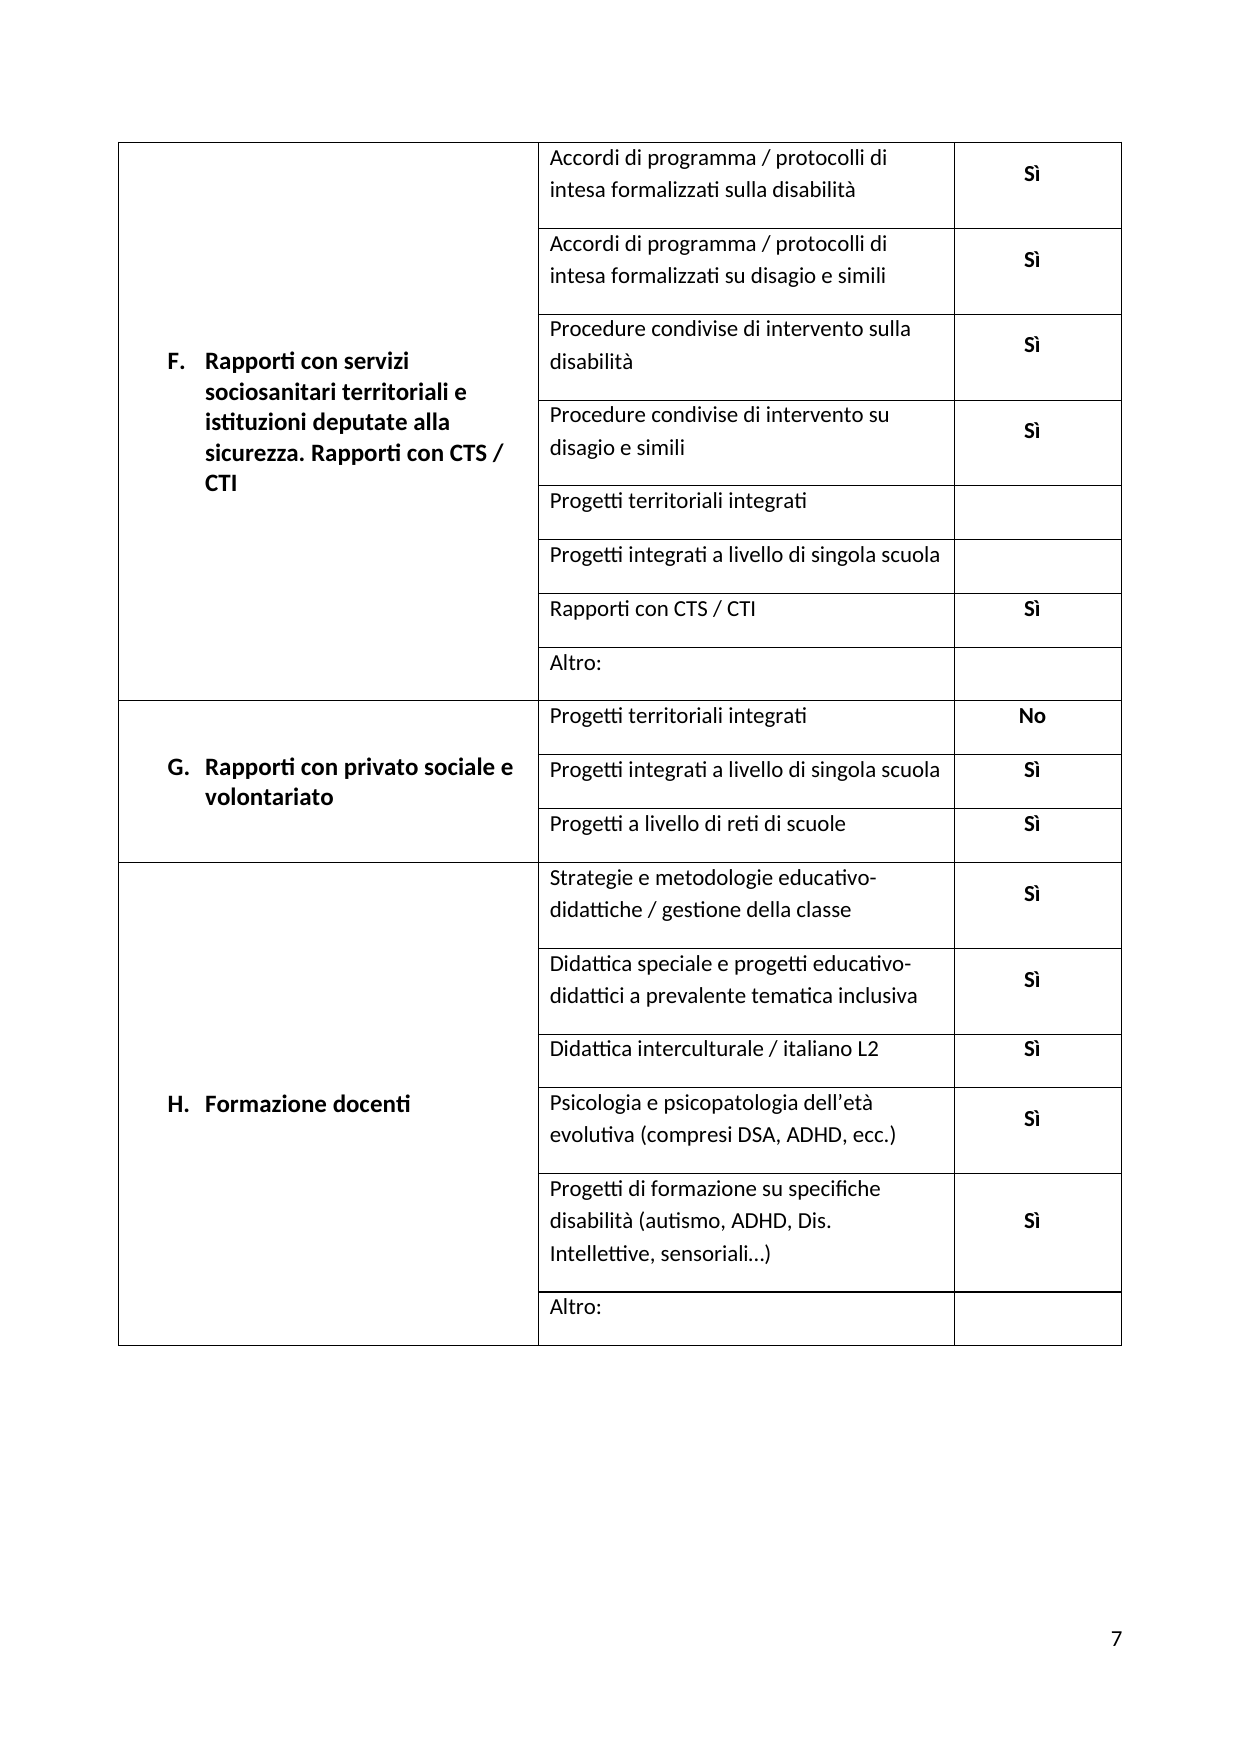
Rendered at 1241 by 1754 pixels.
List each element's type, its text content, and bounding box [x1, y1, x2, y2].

table_cell Sì [955, 863, 1121, 948]
table_cell Progetti di formazione su specifiche disabilità (autismo, ADHD, Dis. Intellettive, sensoriali…) [539, 1174, 954, 1291]
table_cell Sì [955, 949, 1121, 1033]
table_cell [955, 540, 1121, 593]
table_cell Altro: [539, 648, 954, 700]
table_cell Progetti a livello di reti di scuole [539, 809, 954, 862]
table_header Sì [955, 143, 1121, 228]
table_header Accordi di programma / protocolli di intesa formalizzati sulla disabilità [539, 143, 954, 228]
table_cell Sì [955, 1035, 1121, 1087]
table_cell Procedure condivise di intervento su disagio e simili [539, 401, 954, 485]
table_cell Rapporti con privato sociale e volontariato [119, 701, 538, 862]
table_cell Didattica speciale e progetti educativo-didattici a prevalente tematica inclusiva [539, 949, 954, 1033]
table_cell [955, 1293, 1121, 1345]
table_cell Sì [955, 809, 1121, 862]
table_cell Strategie e metodologie educativo-didattiche / gestione della classe [539, 863, 954, 948]
table_cell Altro: [539, 1293, 954, 1345]
table_cell Sì [955, 1088, 1121, 1173]
table_cell Rapporti con CTS / CTI [539, 594, 954, 647]
table_cell Accordi di programma / protocolli di intesa formalizzati su disagio e simili [539, 229, 954, 313]
table_cell Procedure condivise di intervento sulla disabilità [539, 315, 954, 399]
table_cell [955, 648, 1121, 700]
table_cell Sì [955, 755, 1121, 808]
table_cell Progetti integrati a livello di singola scuola [539, 540, 954, 593]
table_cell Sì [955, 401, 1121, 485]
table_header Rapporti con servizi sociosanitari territoriali e istituzioni deputate alla sicurezza. Rapporti con CTS / CTI [119, 143, 538, 700]
table_cell Didattica interculturale / italiano L2 [539, 1035, 954, 1087]
table_cell Sì [955, 315, 1121, 399]
table_cell Formazione docenti [119, 863, 538, 1345]
table_cell Progetti territoriali integrati [539, 701, 954, 754]
table_cell Sì [955, 229, 1121, 313]
table_cell Sì [955, 1174, 1121, 1291]
table_cell Psicologia e psicopatologia dell’età evolutiva (compresi DSA, ADHD, ecc.) [539, 1088, 954, 1173]
table_cell Progetti territoriali integrati [539, 486, 954, 539]
table_cell Sì [955, 594, 1121, 647]
table_cell No [955, 701, 1121, 754]
table_cell [955, 486, 1121, 539]
table_cell Progetti integrati a livello di singola scuola [539, 755, 954, 808]
